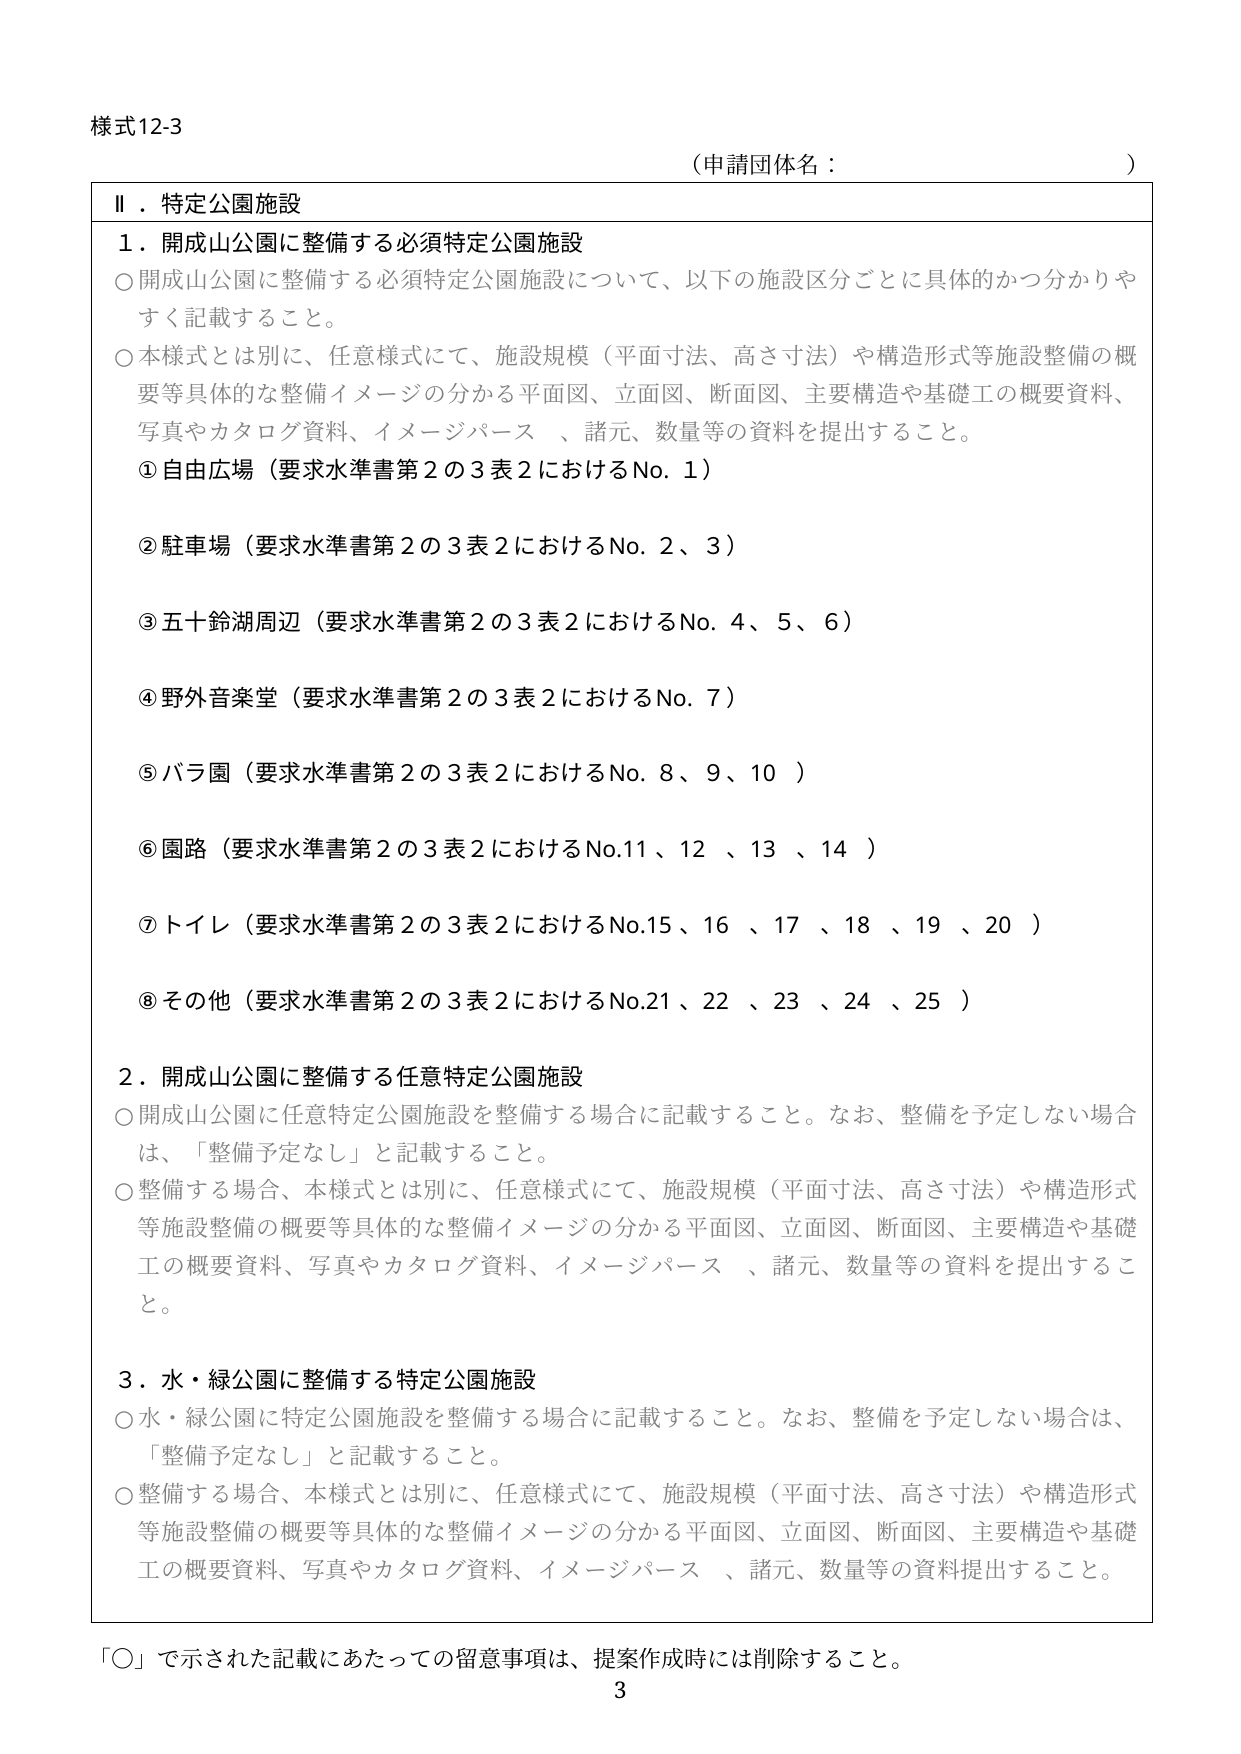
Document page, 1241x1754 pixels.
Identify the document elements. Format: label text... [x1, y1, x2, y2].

subtitle 様式12-3 [90, 106, 1150, 144]
text （申請団体名： ） [90, 144, 1150, 182]
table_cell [92, 222, 1152, 1622]
table_header Ⅱ．特定公園施設 [92, 183, 1152, 221]
